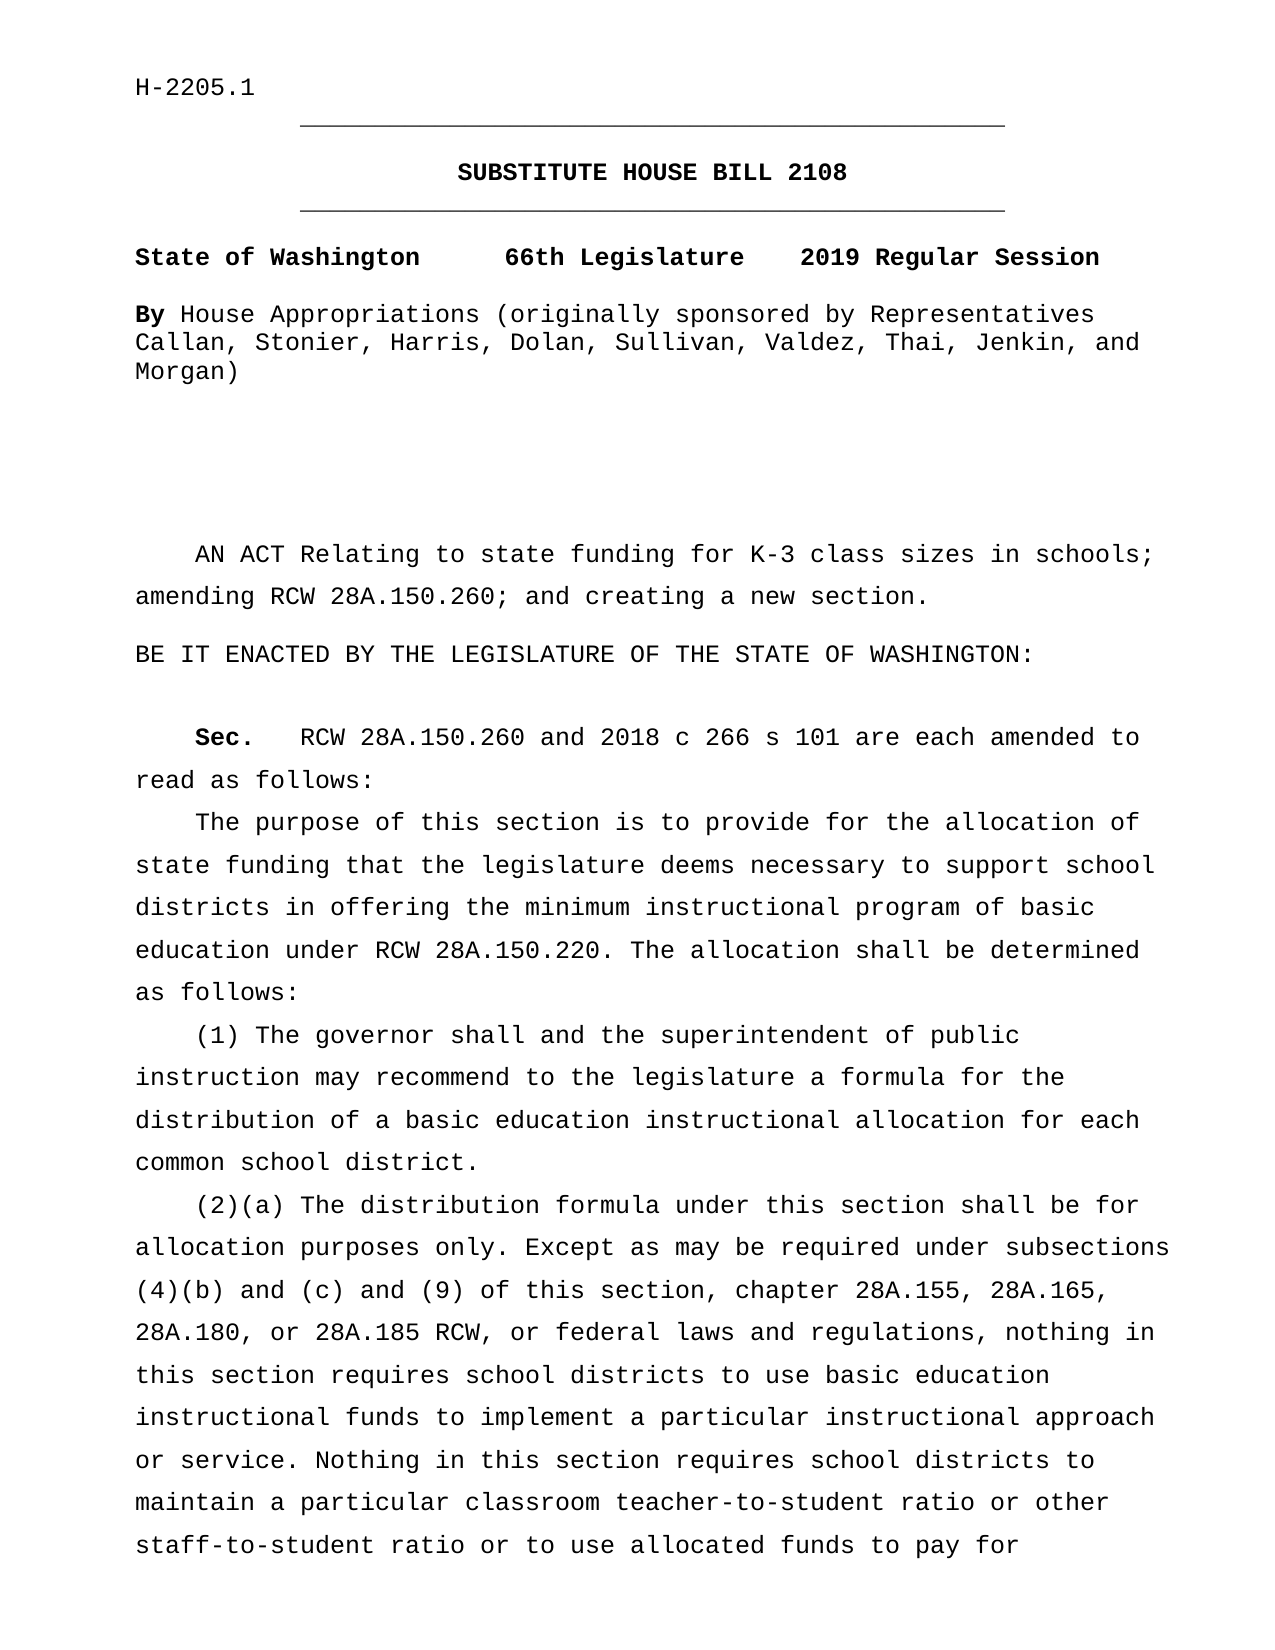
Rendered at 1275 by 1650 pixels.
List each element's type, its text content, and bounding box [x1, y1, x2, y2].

text SUBSTITUTE HOUSE BILL 2108 [135, 160, 1170, 188]
text AN ACT Relating to state funding for K-3 class sizes in schools; amending RCW 28A.150.260; and creating a new section. [135, 528, 1170, 613]
text BE IT ENACTED BY THE LEGISLATURE OF THE STATE OF WASHINGTON: [135, 642, 1170, 670]
text State of Washington 66th Legislature 2019 Regular Session [135, 245, 1170, 273]
text H-2205.1 [135, 75, 1170, 103]
text (1) The governor shall and the superintendent of public instruction may recommend to the legislature a formula for the distribution of a basic education instructional allocation for each common school district. [135, 1009, 1170, 1179]
text _______________________________________________ [135, 188, 1170, 217]
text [135, 1179, 1170, 1562]
text The purpose of this section is to provide for the allocation of state funding that the legislature deems necessary to support school districts in offering the minimum instructional program of basic education under RCW 28A.150.220. The allocation shall be determined as follows: [135, 797, 1170, 1009]
text By House Appropriations (originally sponsored by Representatives Callan, Stonier, Harris, Dolan, Sullivan, Valdez, Thai, Jenkin, and Morgan) [135, 302, 1170, 387]
text Sec. RCW 28A.150.260 and 2018 c 266 s 101 are each amended to read as follows: [135, 712, 1170, 797]
text _______________________________________________ [135, 103, 1170, 132]
